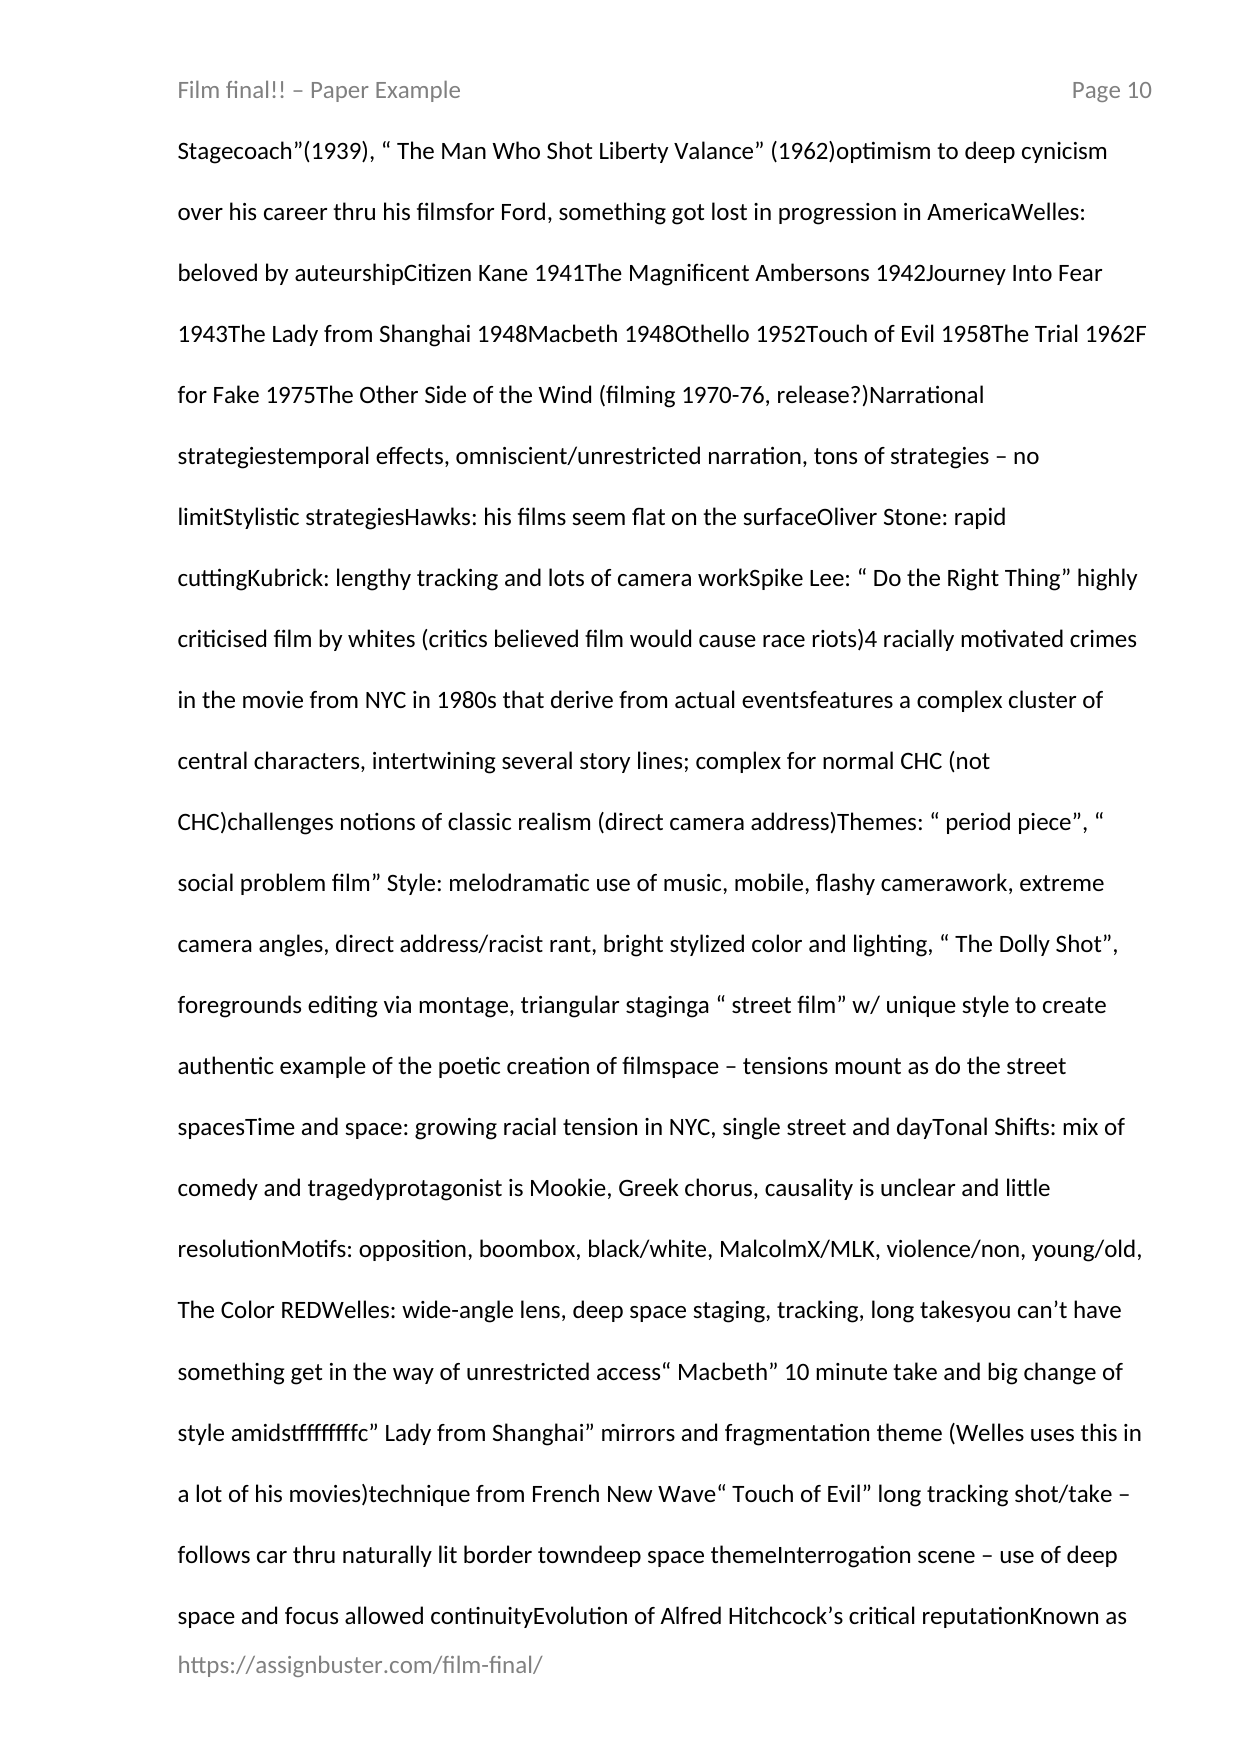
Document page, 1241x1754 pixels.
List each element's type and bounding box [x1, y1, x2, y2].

text [177, 135, 1152, 1630]
